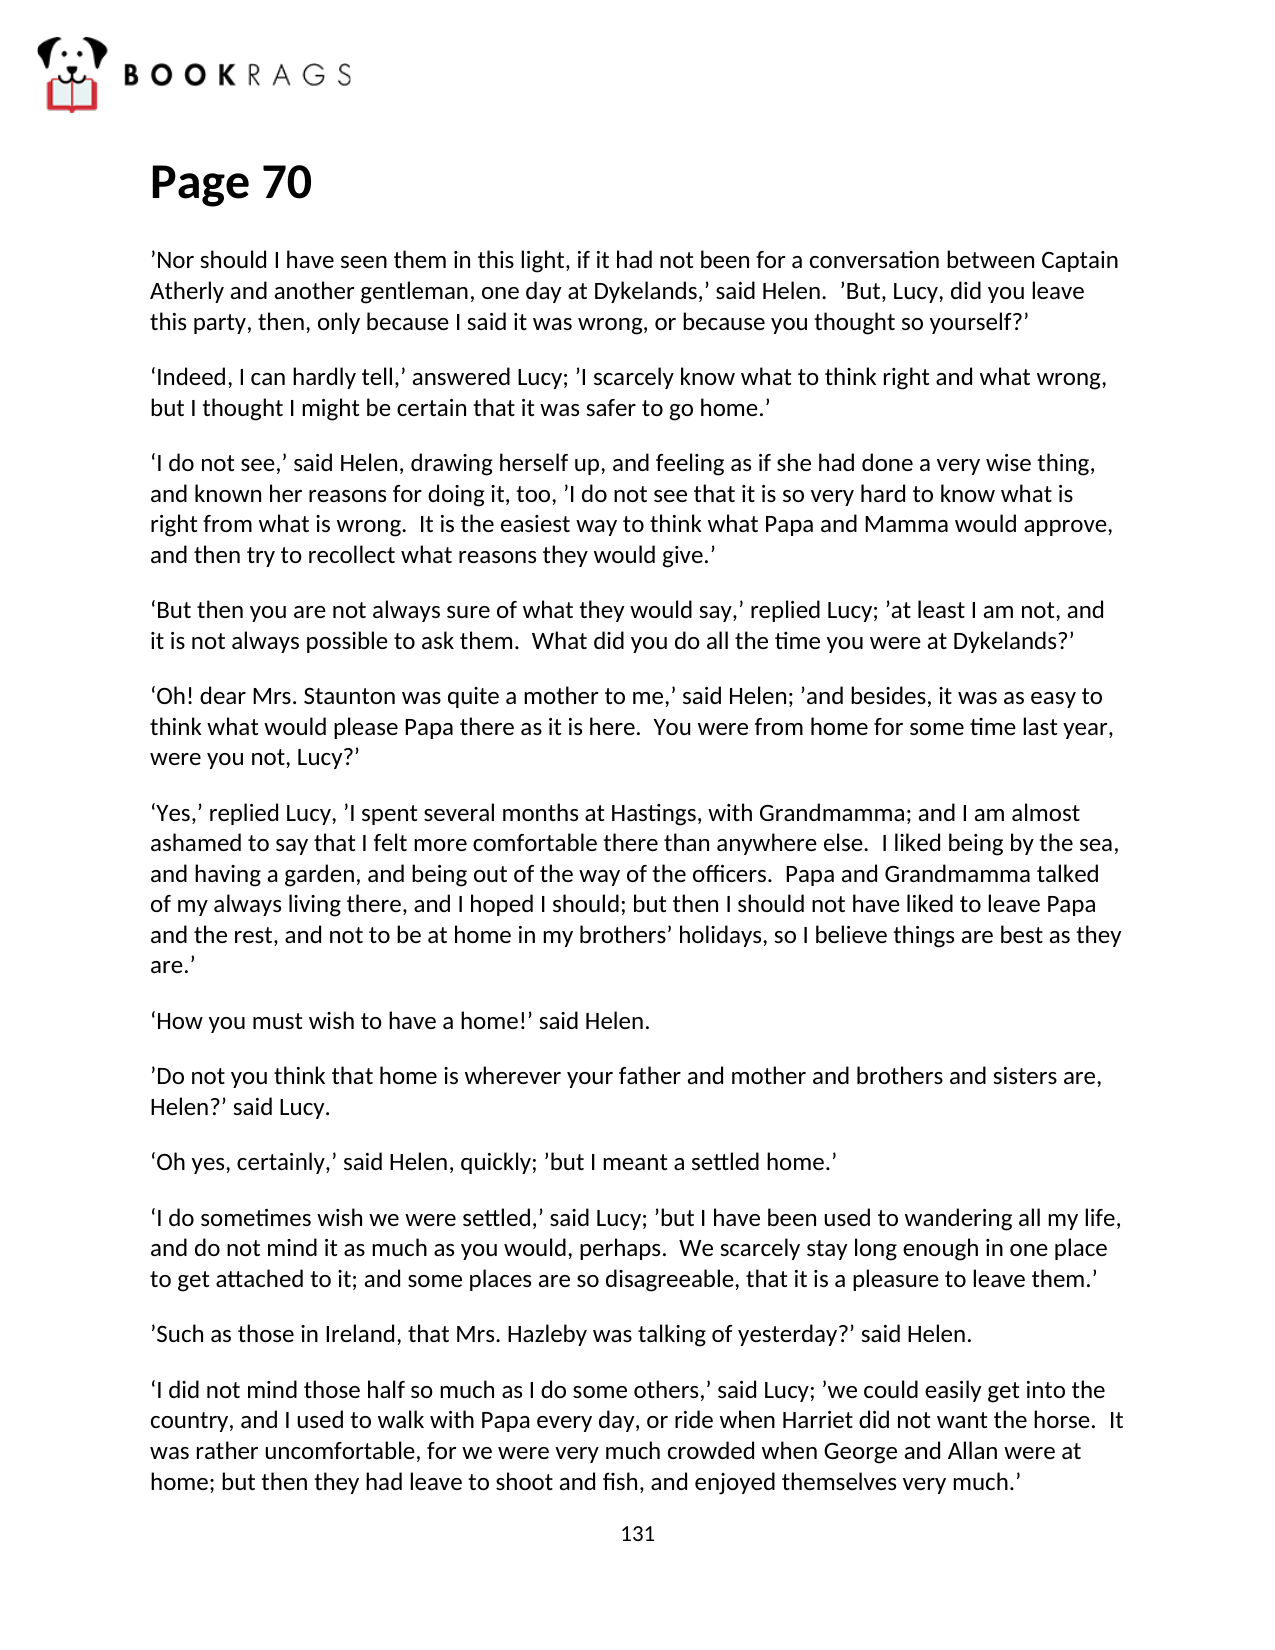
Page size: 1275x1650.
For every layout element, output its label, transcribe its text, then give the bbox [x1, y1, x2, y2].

text Page 70 [150, 150, 1125, 211]
text ‘Oh yes, certainly,’ said Helen, quickly; ’but I meant a settled home.’ [150, 1147, 1125, 1177]
text ‘Oh! dear Mrs. Staunton was quite a mother to me,’ said Helen; ’and besides, it was as easy to think what would please Papa there as it is here. You were from home for some time last year, were you not, Lucy?’ [150, 680, 1125, 772]
picture [37, 37, 351, 113]
text ‘Yes,’ replied Lucy, ’I spent several months at Hastings, with Grandmamma; and I am almost ashamed to say that I felt more comfortable there than anywhere else. I liked being by the sea, and having a garden, and being out of the way of the officers. Papa and Grandmamma talked of my always living there, and I hoped I should; but then I should not have liked to leave Papa and the rest, and not to be at home in my brothers’ holidays, so I believe things are best as they are.’ [150, 797, 1125, 980]
text ‘But then you are not always sure of what they would say,’ replied Lucy; ’at least I am not, and it is not always possible to ask them. What did you do all the time you were at Dykelands?’ [150, 594, 1125, 655]
text ‘Indeed, I can hardly tell,’ answered Lucy; ’I scarcely know what to think right and what wrong, but I thought I might be certain that it was safer to go home.’ [150, 361, 1125, 422]
text ’Do not you think that home is wherever your father and mother and brothers and sisters are, Helen?’ said Lucy. [150, 1061, 1125, 1122]
text ‘I do sometimes wish we were settled,’ said Lucy; ’but I have been used to wandering all my life, and do not mind it as much as you would, perhaps. We scarcely stay long enough in one place to get attached to it; and some places are so disagreeable, that it is a pleasure to leave them.’ [150, 1202, 1125, 1294]
text ‘I do not see,’ said Helen, drawing herself up, and feeling as if she had done a very wise thing, and known her reasons for doing it, too, ’I do not see that it is so very hard to know what is right from what is wrong. It is the easiest way to think what Papa and Mamma would approve, and then try to recollect what reasons they would give.’ [150, 447, 1125, 569]
text ’Such as those in Ireland, that Mrs. Hazleby was talking of yesterday?’ said Helen. [150, 1319, 1125, 1349]
text ’Nor should I have seen them in this light, if it had not been for a conversation between Captain Atherly and another gentleman, one day at Dykelands,’ said Helen. ’But, Lucy, did you leave this party, then, only because I said it was wrong, or because you thought so yourself?’ [150, 244, 1125, 336]
text ‘How you must wish to have a home!’ said Helen. [150, 1005, 1125, 1036]
text ‘I did not mind those half so much as I do some others,’ said Lucy; ’we could easily get into the country, and I used to walk with Papa every day, or ride when Harriet did not want the horse. It was rather uncomfortable, for we were very much crowded when George and Allan were at home; but then they had leave to shoot and fish, and enjoyed themselves very much.’ [150, 1374, 1125, 1496]
